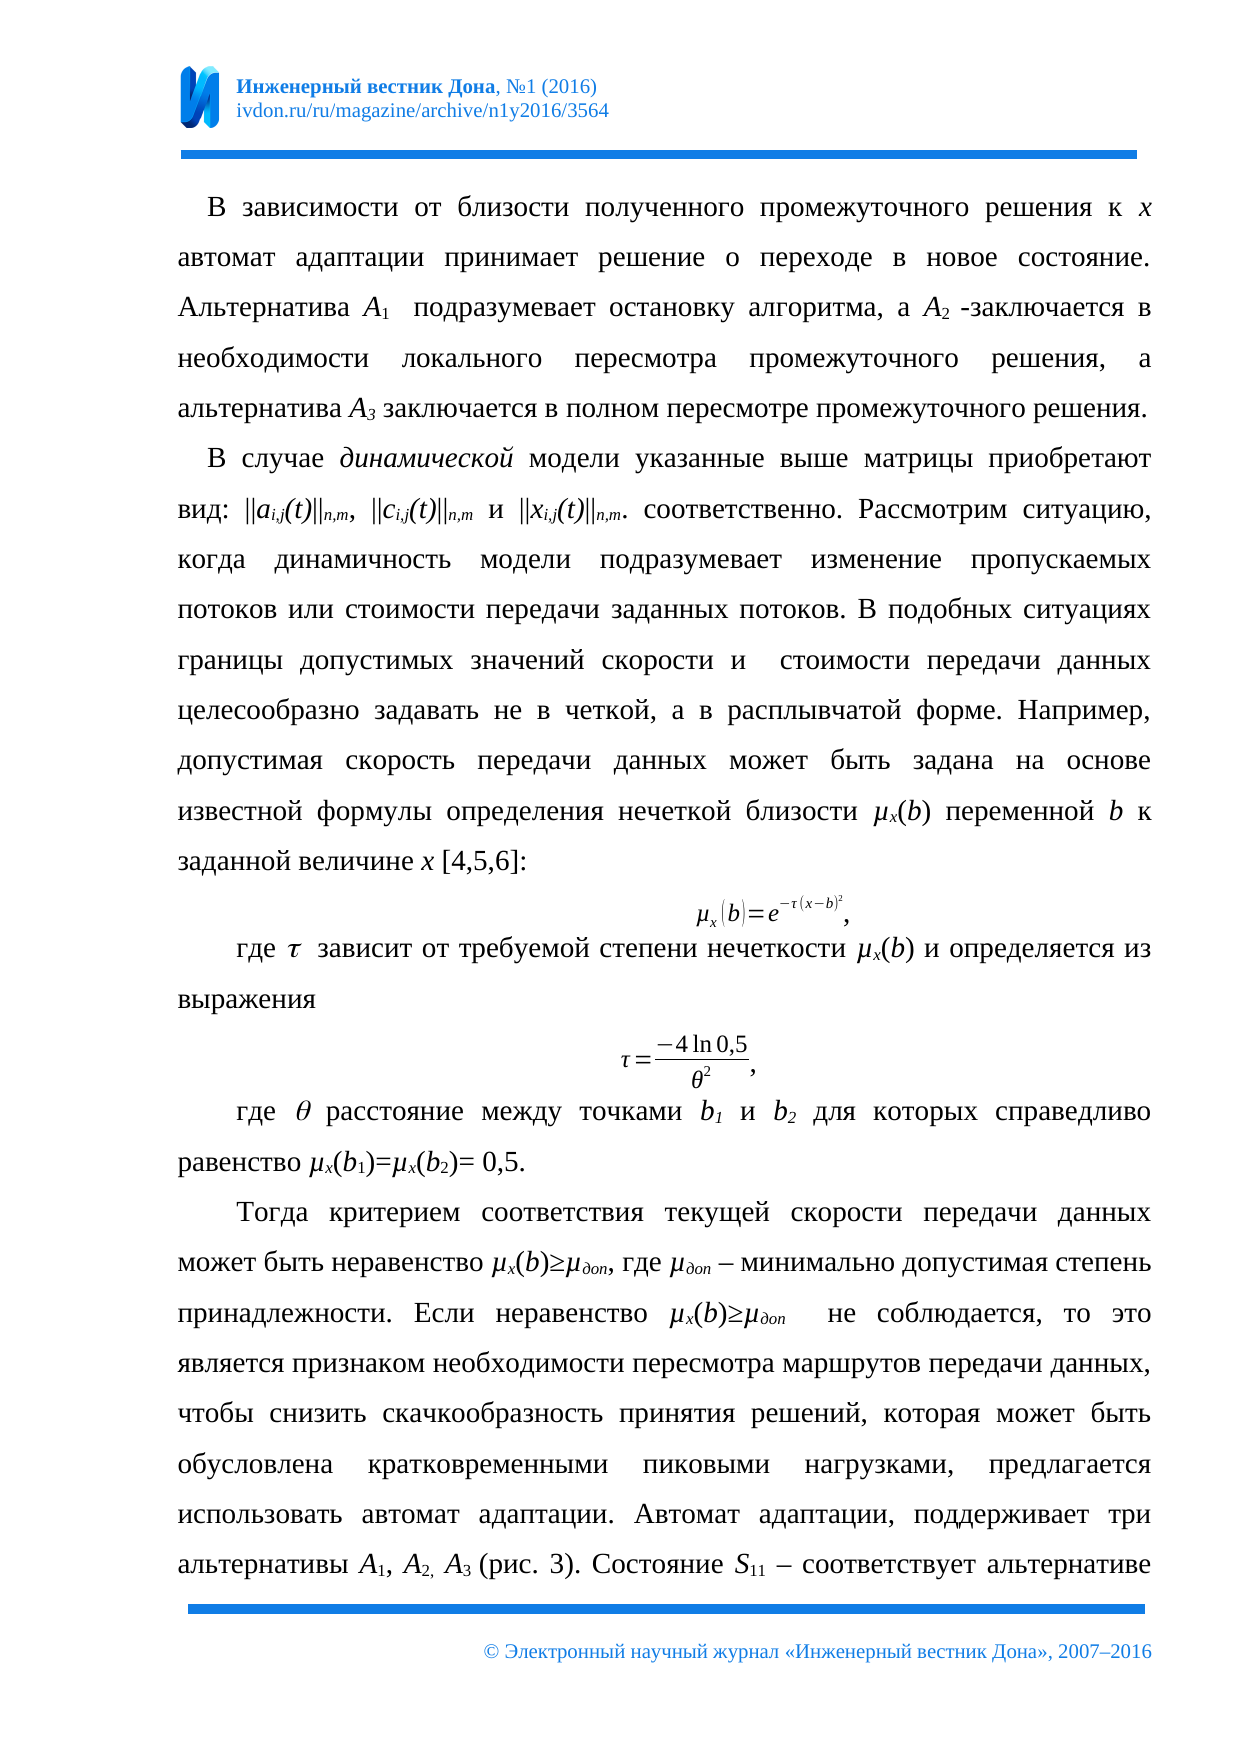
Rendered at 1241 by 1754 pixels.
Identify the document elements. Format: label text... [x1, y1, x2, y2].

text , [177, 1031, 1152, 1093]
text где расстояние между точками b1 и b2 для которых справедливо равенство µx(b1)=µx(b2)= 0,5. [177, 1093, 1152, 1177]
text В случае динамической модели указанные выше матрицы приобретают вид: ||ai,j(t)||n,m, ||ci,j(t)||n,m и ||xi,j(t)||n,m. соответственно. Рассмотрим ситуацию, когда динамичность модели подразумевает изменение пропускаемых потоков или стоимости передачи заданных потоков. В подобных ситуациях границы допустимых значений скорости и стоимости передачи данных целесообразно задавать не в четкой, а в расплывчатой форме. Например, допустимая скорость передачи данных может быть задана на основе известной формулы определения нечеткой близости µx(b) переменной b к заданной величине x [4,5,6]: [177, 441, 1152, 877]
text В зависимости от близости полученного промежуточного решения к x автомат адаптации принимает решение о переходе в новое состояние. Альтернатива A1 подразумевает остановку алгоритма, а A2 -заключается в необходимости локального пересмотра промежуточного решения, а альтернатива A3 заключается в полном пересмотре промежуточного решения. [177, 189, 1152, 424]
picture [180, 66, 220, 128]
text где зависит от требуемой степени нечеткости µx(b) и определяется из выражения [177, 930, 1152, 1014]
text , [177, 893, 1152, 930]
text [177, 1194, 1152, 1580]
